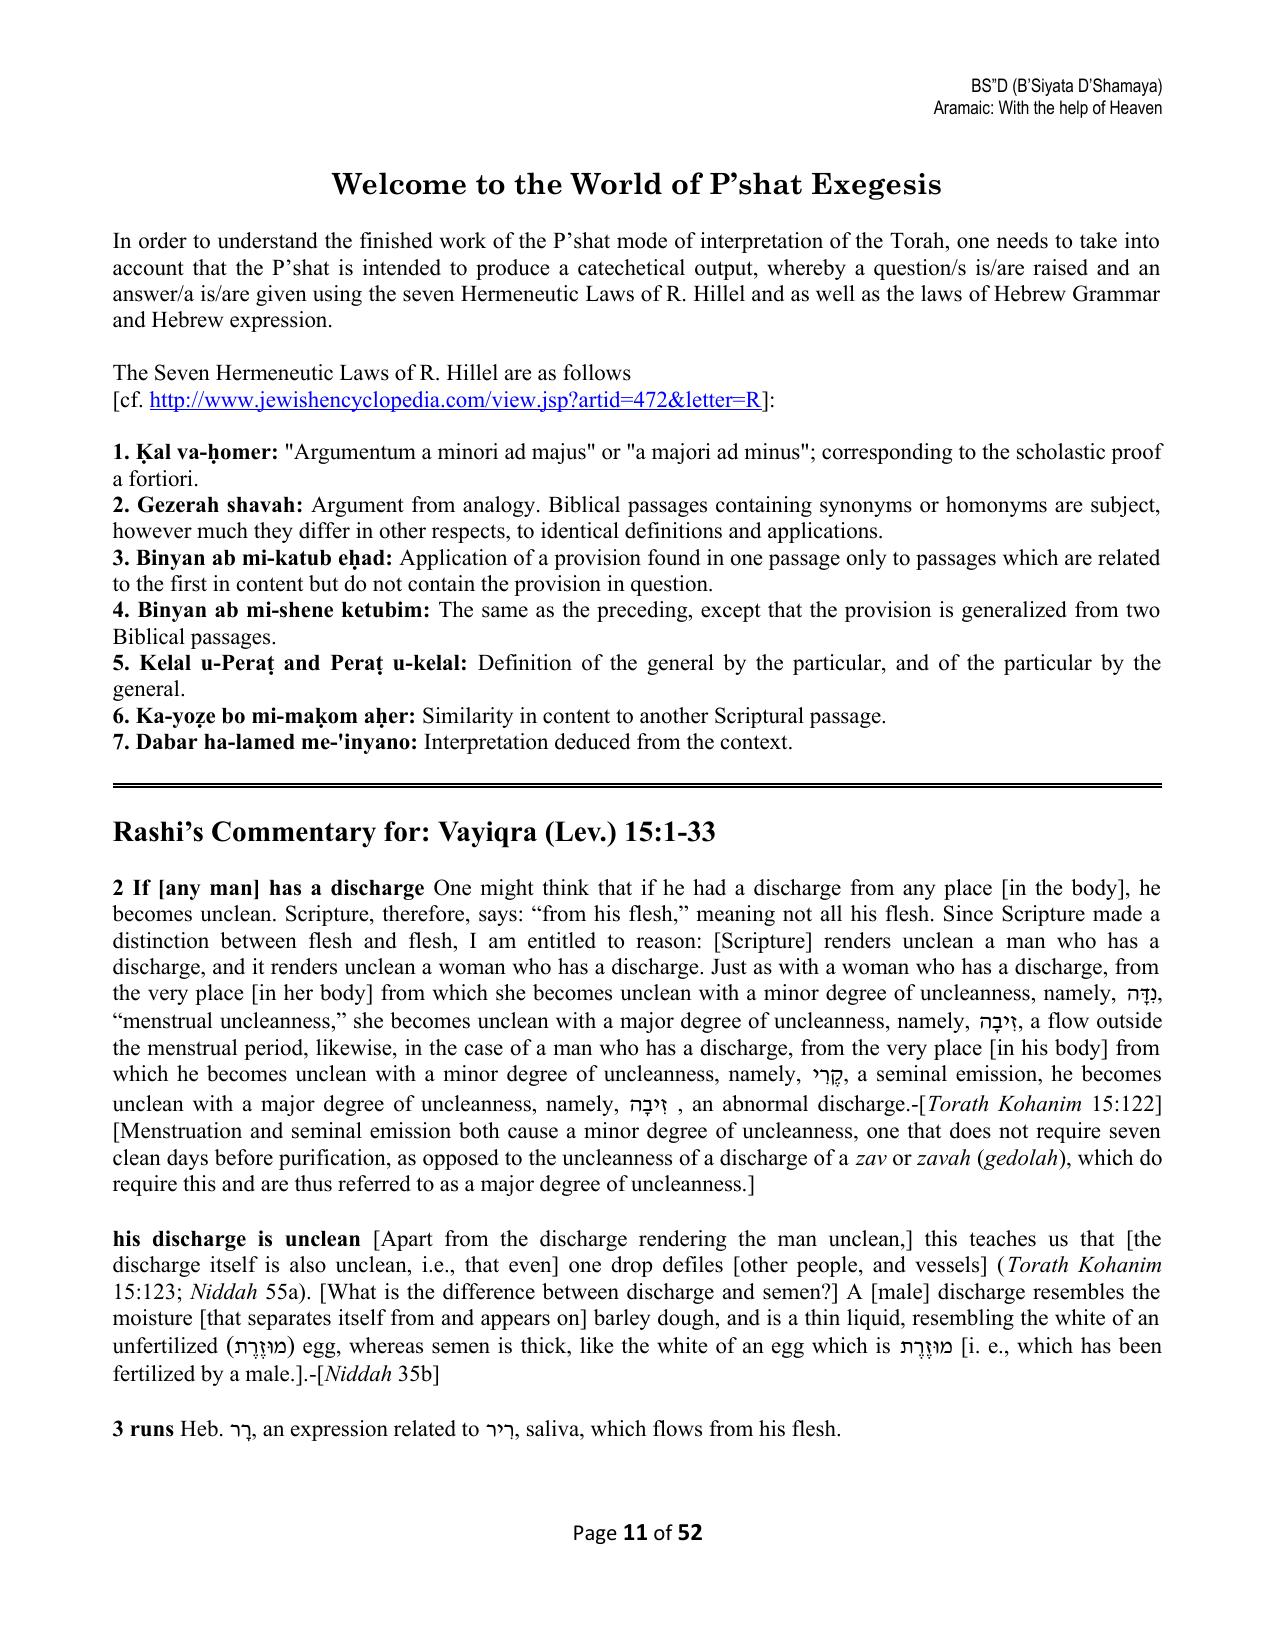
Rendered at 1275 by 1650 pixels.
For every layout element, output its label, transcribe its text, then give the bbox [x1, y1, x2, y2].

text his discharge is unclean [Apart from the discharge rendering the man unclean,] this teaches us that [the discharge itself is also unclean, i.e., that even] one drop defiles [other people, and vessels] (Torath Kohanim 15:123; Niddah 55a). [What is the difference between discharge and semen?] A [male] discharge resembles the moisture [that separates itself from and appears on] barley dough, and is a thin liquid, resembling the white of an unfertilized (מוּזֶרֶת) egg, whereas semen is thick, like the white of an egg which is מוּזֶרֶת [i. e., which has been fertilized by a male.].-[Niddah 35b] [112, 1225, 1162, 1386]
text Rashi’s Commentary for: Vayiqra (Lev.) 15:1-33 [112, 814, 1162, 848]
text 5. Kelal u-Peraṭ and Peraṭ u-kelal: Definition of the general by the particular, and of the particular by the general. [112, 649, 1162, 702]
text Welcome to the World of P’shat Exegesis [112, 166, 1162, 201]
text 2 If [any man] has a discharge One might think that if he had a discharge from any place [in the body], he becomes unclean. Scripture, therefore, says: “from his flesh,” meaning not all his flesh. Since Scripture made a distinction between flesh and flesh, I am entitled to reason: [Scripture] renders unclean a man who has a discharge, and it renders unclean a woman who has a discharge. Just as with a woman who has a discharge, from the very place [in her body] from which she becomes unclean with a minor degree of uncleanness, namely, נִדָּה, “menstrual uncleanness,” she becomes unclean with a major degree of uncleanness, namely, זִיבָה, a flow outside the menstrual period, likewise, in the case of a man who has a discharge, from the very place [in his body] from which he becomes unclean with a minor degree of uncleanness, namely, קֶרִי, a seminal emission, he becomes unclean with a major degree of uncleanness, namely, זִיבָה , an abnormal discharge.-[Torath Kohanim 15:122] [Menstruation and seminal emission both cause a minor degree of uncleanness, one that does not require seven clean days before purification, as opposed to the uncleanness of a discharge of a zav or zavah (gedolah), which do require this and are thus referred to as a major degree of uncleanness.] [112, 874, 1162, 1196]
text The Seven Hermeneutic Laws of R. Hillel are as follows [112, 359, 1162, 386]
text 7. Dabar ha-lamed me-'inyano: Interpretation deduced from the context. [112, 728, 1162, 754]
text 2. Gezerah shavah: Argument from analogy. Biblical passages containing synonyms or homonyms are subject, however much they differ in other respects, to identical definitions and applications. [112, 491, 1162, 544]
text 3 runs Heb. רָר, an expression related to רִיר, saliva, which flows from his flesh. [112, 1415, 1162, 1442]
text In order to understand the finished work of the P’shat mode of interpretation of the Torah, one needs to take into account that the P’shat is intended to produce a catechetical output, whereby a question/s is/are raised and an answer/a is/are given using the seven Hermeneutic Laws of R. Hillel and as well as the laws of Hebrew Grammar and Hebrew expression. [112, 227, 1162, 333]
text 6. Ka-yoẓe bo mi-maḳom aḥer: Similarity in content to another Scriptural passage. [112, 702, 1162, 728]
text 4. Binyan ab mi-shene ketubim: The same as the preceding, except that the provision is generalized from two Biblical passages. [112, 596, 1162, 649]
text 1. Ḳal va-ḥomer: "Argumentum a minori ad majus" or "a majori ad minus"; corresponding to the scholastic proof a fortiori. [112, 438, 1162, 491]
text [cf. http://www.jewishencyclopedia.com/view.jsp?artid=472&letter=R]: [112, 386, 1162, 412]
text 3. Binyan ab mi-katub eḥad: Application of a provision found in one passage only to passages which are related to the first in content but do not contain the provision in question. [112, 544, 1162, 596]
